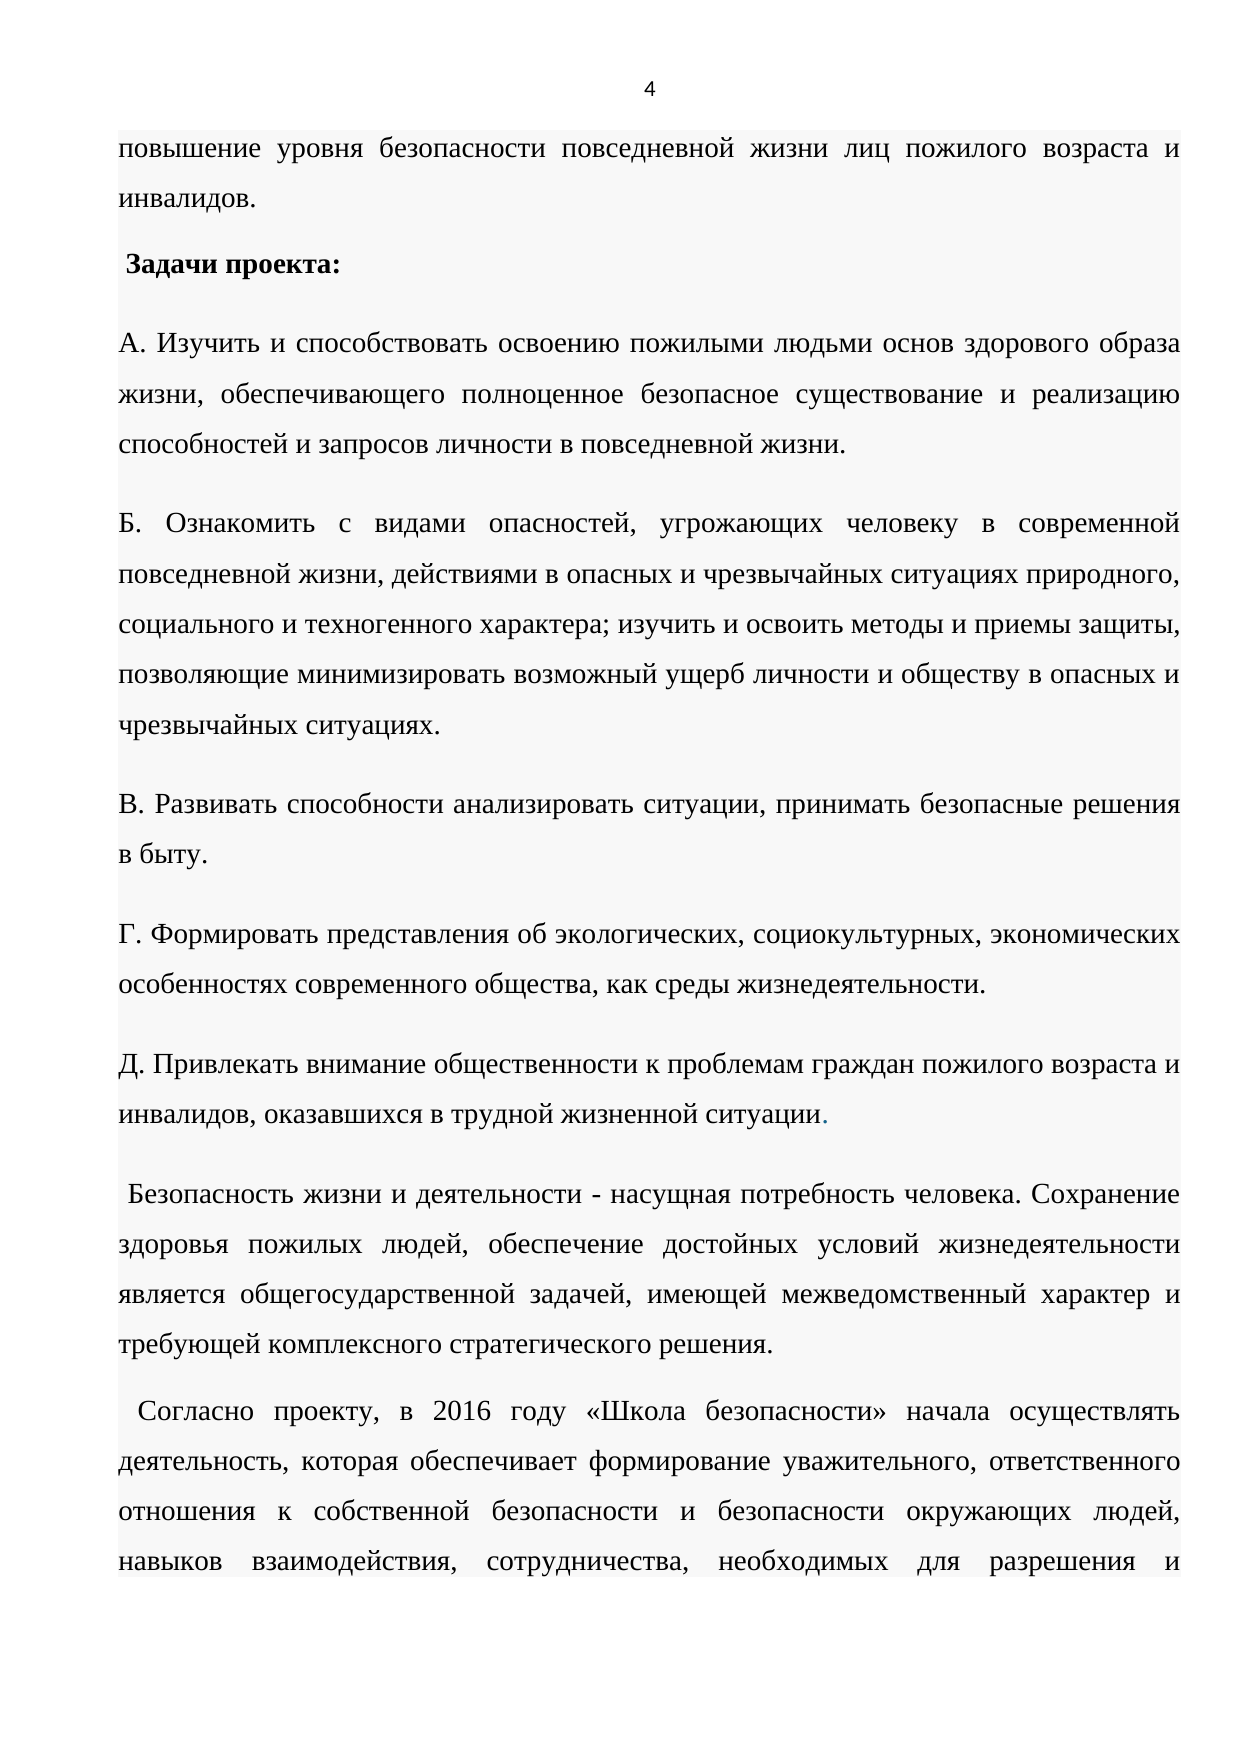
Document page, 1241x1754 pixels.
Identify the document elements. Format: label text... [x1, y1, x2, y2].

text Б. Ознакомить с видами опасностей, угрожающих человеку в современной повседневной жизни, действиями в опасных и чрезвычайных ситуациях природного, социального и техногенного характера; изучить и освоить методы и приемы защиты, позволяющие минимизировать возможный ущерб личности и обществу в опасных и чрезвычайных ситуациях. [118, 506, 1181, 740]
text Безопасность жизни и деятельности - насущная потребность человека. Сохранение здоровья пожилых людей, обеспечение достойных условий жизнедеятельности является общегосударственной задачей, имеющей межведомственный характер и требующей комплексного стратегического решения. [118, 1176, 1181, 1360]
text Задачи проекта: [118, 246, 1181, 279]
text Д. Привлекать внимание общественности к проблемам граждан пожилого возраста и инвалидов, оказавшихся в трудной жизненной ситуации. [118, 1046, 1181, 1130]
text Г. Формировать представления об экологических, социокультурных, экономических особенностях современного общества, как среды жизнедеятельности. [118, 916, 1181, 1000]
text В. Развивать способности анализировать ситуации, принимать безопасные решения в быту. [118, 786, 1181, 870]
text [118, 1393, 1181, 1577]
text А. Изучить и способствовать освоению пожилыми людьми основ здорового образа жизни, обеспечивающего полноценное безопасное существование и реализацию способностей и запросов личности в повседневной жизни. [118, 326, 1181, 460]
text повышение уровня безопасности повседневной жизни лиц пожилого возраста и инвалидов. [118, 130, 1181, 214]
